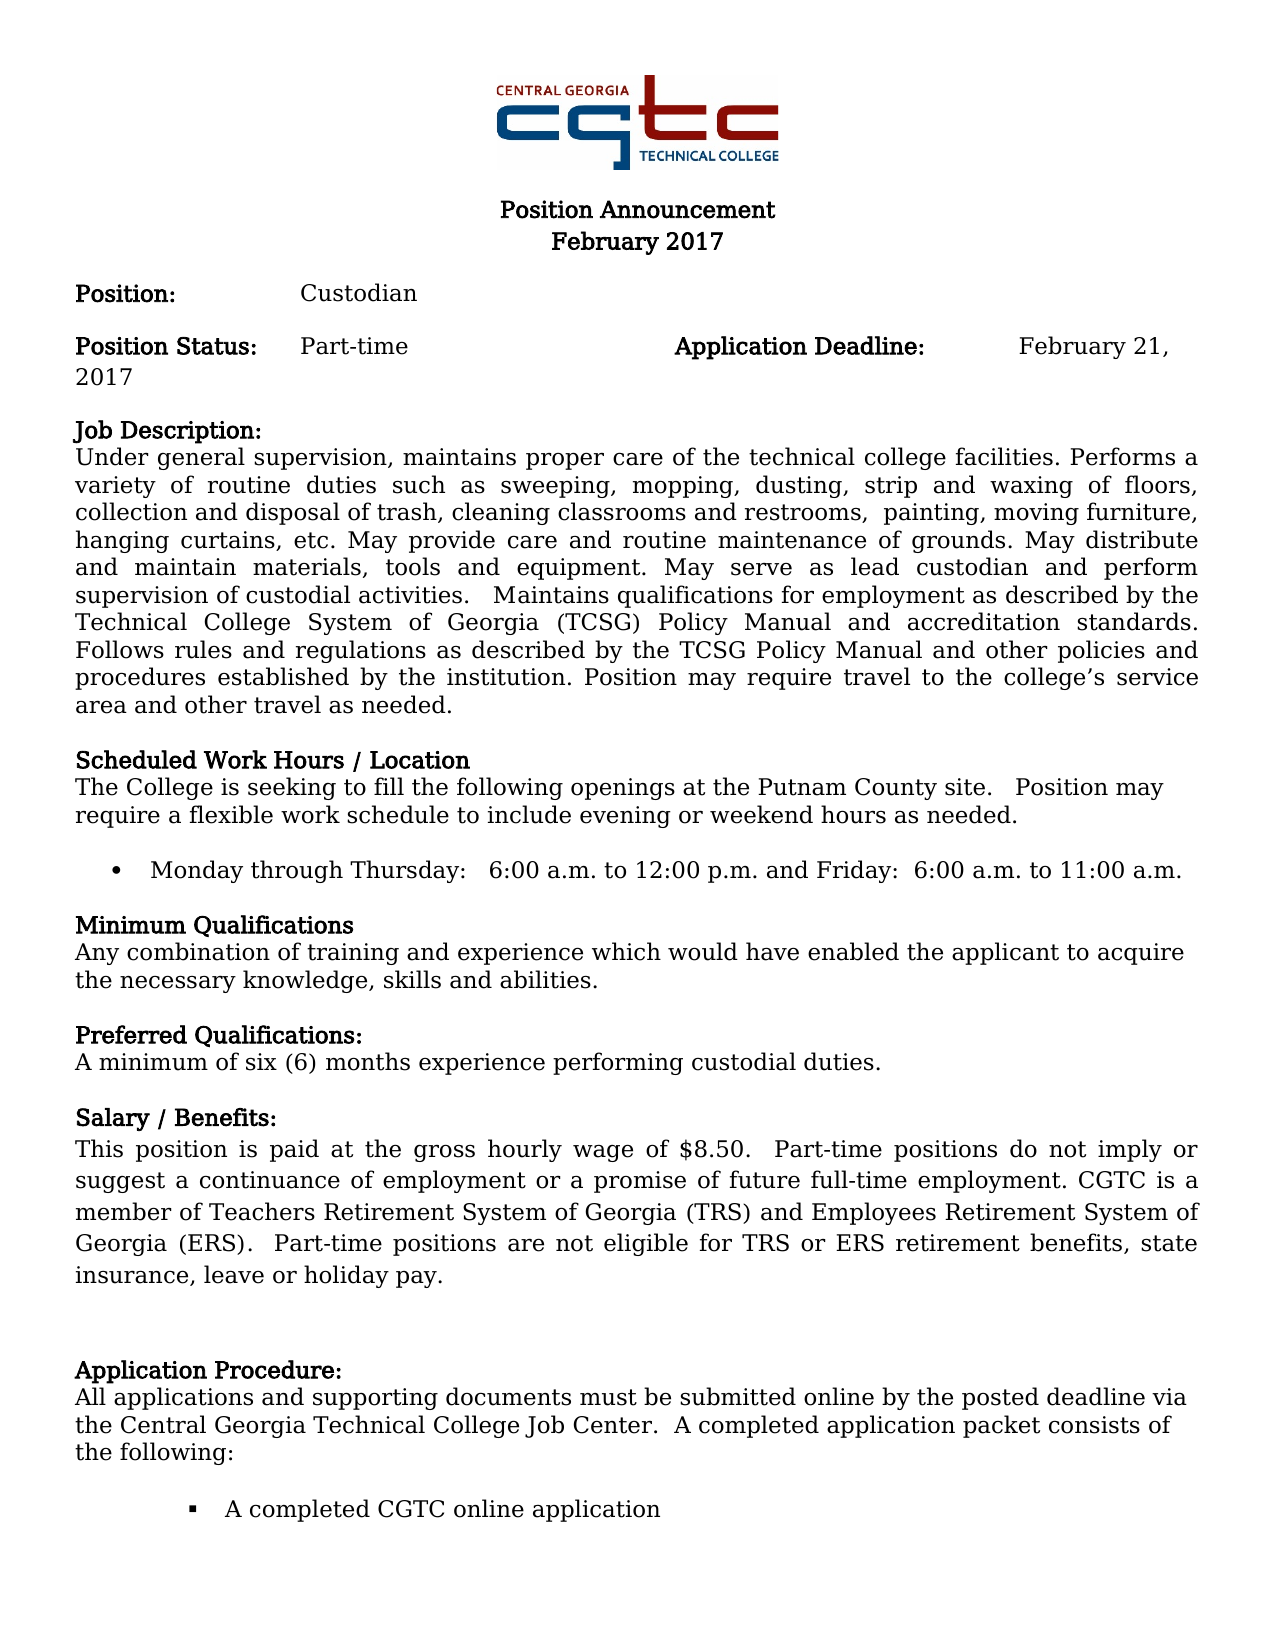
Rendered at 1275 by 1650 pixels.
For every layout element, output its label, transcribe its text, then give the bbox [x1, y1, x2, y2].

text Any combination of training and experience which would have enabled the applicant to acquire the necessary knowledge, skills and abilities. [75, 938, 1200, 993]
list Monday through Thursday: 6:00 a.m. to 12:00 p.m. and Friday: 6:00 a.m. to 11:00 a.m. [112, 855, 1200, 883]
text Minimum Qualifications [75, 910, 1200, 938]
text Under general supervision, maintains proper care of the technical college facilities. Performs a variety of routine duties such as sweeping, mopping, dusting, strip and waxing of floors, collection and disposal of trash, cleaning classrooms and restrooms, painting, moving furniture, hanging curtains, etc. May provide care and routine maintenance of grounds. May distribute and maintain materials, tools and equipment. May serve as lead custodian and perform supervision of custodial activities. Maintains qualifications for employment as described by the Technical College System of Georgia (TCSG) Policy Manual and accreditation standards. Follows rules and regulations as described by the TCSG Policy Manual and other policies and procedures established by the institution. Position may require travel to the college’s service area and other travel as needed. [75, 443, 1200, 718]
text Position Status: Part-time Application Deadline: February 21, 2017 [75, 331, 1200, 390]
text February 2017 [75, 227, 1200, 254]
list A completed CGTC online application [187, 1494, 1200, 1522]
text Application Procedure: [75, 1355, 1200, 1383]
text Salary / Benefits: [75, 1103, 1200, 1130]
text Job Description: [75, 415, 1200, 443]
text Preferred Qualifications: [75, 1020, 1200, 1048]
text Position: Custodian [75, 279, 1200, 306]
text This position is paid at the gross hourly wage of $8.50. Part-time positions do not imply or suggest a continuance of employment or a promise of future full-time employment. CGTC is a member of Teachers Retirement System of Georgia (TRS) and Employees Retirement System of Georgia (ERS). Part-time positions are not eligible for TRS or ERS retirement benefits, state insurance, leave or holiday pay. [75, 1134, 1200, 1288]
text All applications and supporting documents must be submitted online by the posted deadline via the Central Georgia Technical College Job Center. A completed application packet consists of the following: [75, 1383, 1200, 1465]
text Position Announcement [75, 195, 1200, 222]
text A minimum of six (6) months experience performing custodial duties. [75, 1048, 1200, 1075]
text The College is seeking to fill the following openings at the Putnam County site. Position may require a flexible work schedule to include evening or weekend hours as needed. [75, 773, 1200, 828]
text Scheduled Work Hours / Location [75, 745, 1200, 773]
picture [496, 75, 779, 170]
